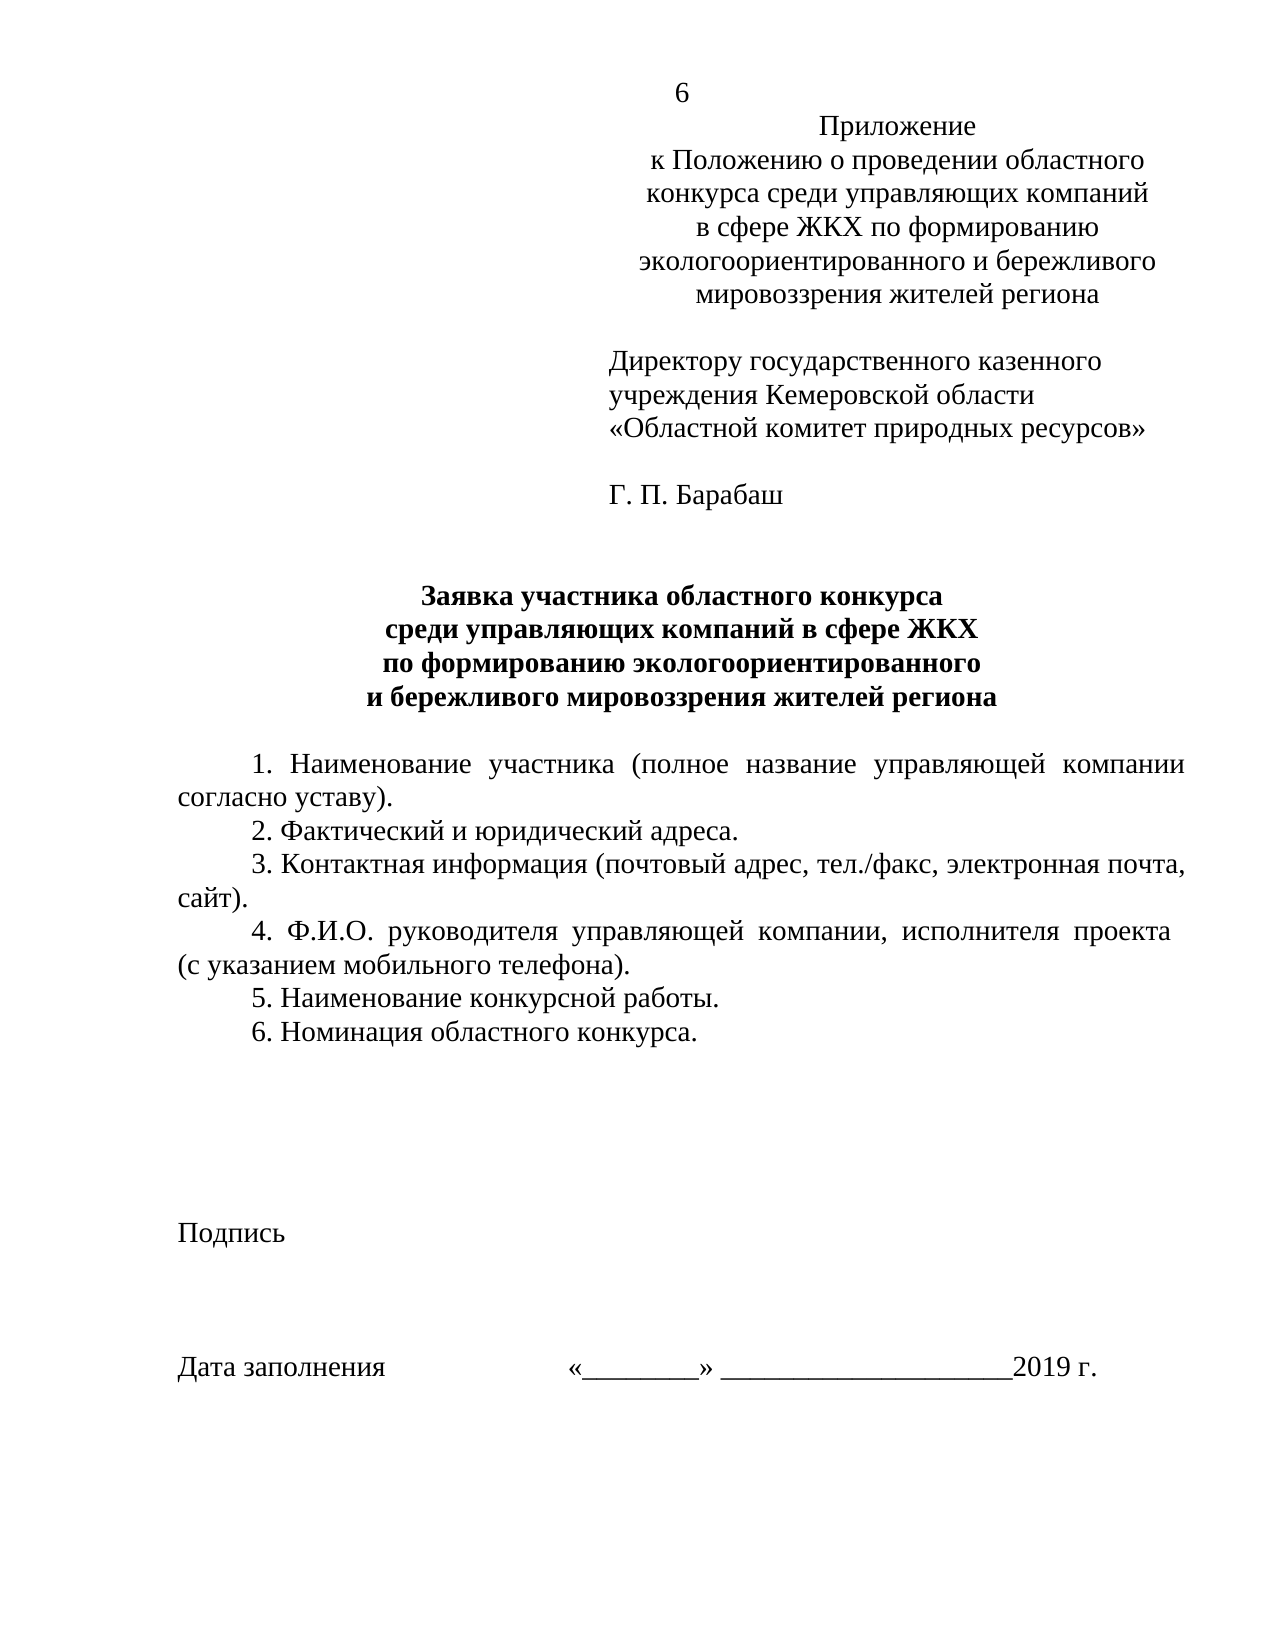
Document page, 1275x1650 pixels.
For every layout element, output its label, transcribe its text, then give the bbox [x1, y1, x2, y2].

text 6. Номинация областного конкурса. [177, 1014, 1186, 1048]
text 4. Ф.И.О. руководителя управляющей компании, исполнителя проекта (с указанием мобильного телефона). [177, 913, 1186, 981]
table_cell Директору государственного казенного учреждения Кемеровской области «Областной комитет природных ресурсов» Г. П. Барабаш [597, 310, 1198, 511]
text по формированию экологоориентированного [177, 645, 1186, 679]
text 5. Наименование конкурсной работы. [177, 981, 1186, 1014]
text 2. Фактический и юридический адреса. [177, 813, 1186, 846]
text 1. Наименование участника (полное название управляющей компании согласно уставу). [177, 746, 1186, 813]
text Дата заполнения «________» ____________________2019 г. [177, 1349, 1186, 1383]
text и бережливого мировоззрения жителей региона [177, 679, 1186, 712]
text среди управляющих компаний в сфере ЖКХ [177, 612, 1186, 645]
text Заявка участника областного конкурса [177, 578, 1186, 612]
text Подпись [177, 1215, 1186, 1249]
text 3. Контактная информация (почтовый адрес, тел./факс, электронная почта, сайт). [177, 846, 1186, 913]
table_header Приложение к Положению о проведении областного конкурса среди управляющих компаний в сфере ЖКХ по формированию экологоориентированного и бережливого мировоззрения жителей региона [597, 109, 1198, 310]
